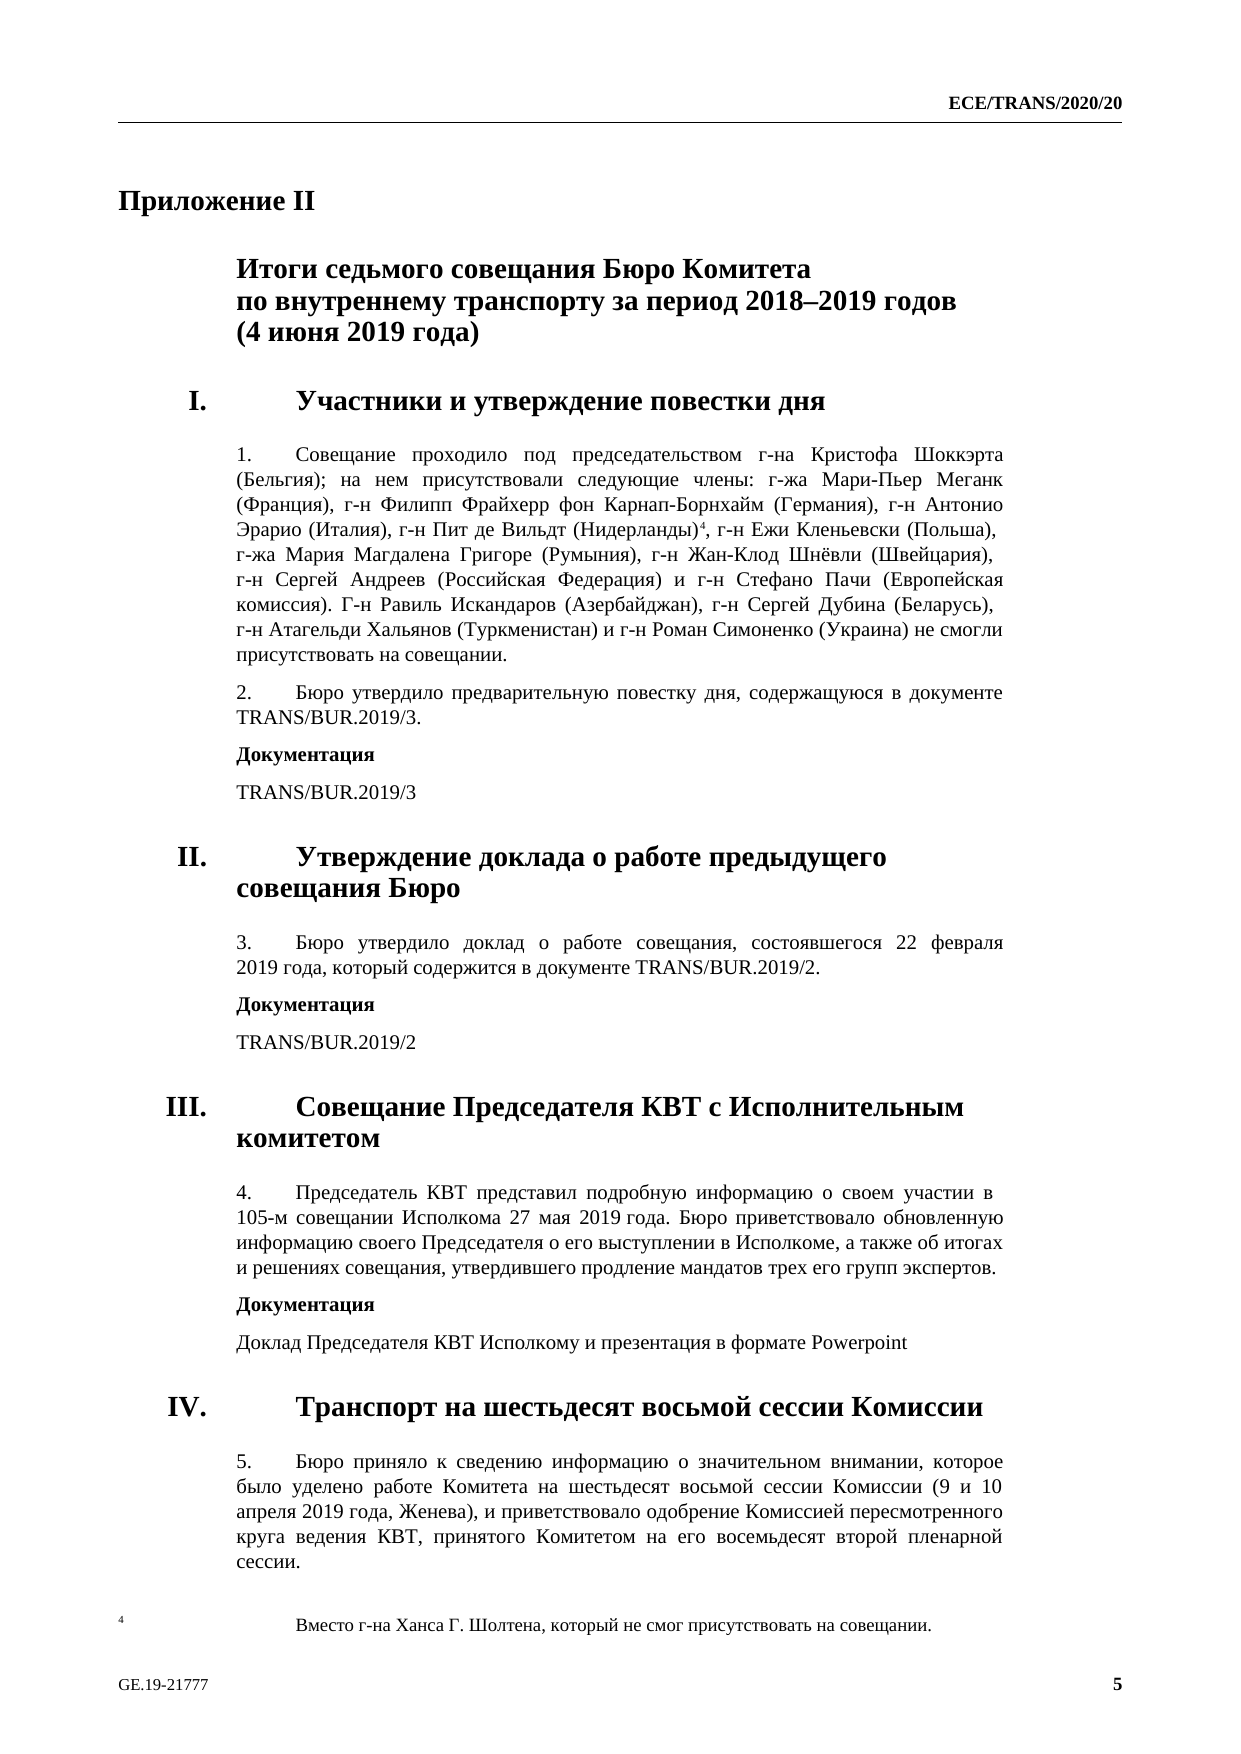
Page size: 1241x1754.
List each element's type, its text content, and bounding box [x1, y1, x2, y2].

text Документация [236, 741, 1004, 766]
text 2. Бюро утвердило предварительную повестку дня, содержащуюся в документе TRANS/BUR.2019/3. [236, 679, 1004, 729]
text TRANS/BUR.2019/2 [236, 1029, 1004, 1054]
text 1. Совещание проходило под председательством г-на Кристофа Шоккэрта (Бельгия); на нем присутствовали следующие члены: г-жа Мари-Пьер Меганк (Франция), г-н Филипп Фрайхерр фон Карнап-Борнхайм (Германия), г-н Антонио Эрарио (Италия), г-н Пит де Вильдт (Нидерланды), г-н Ежи Кленьевски (Польша), г-жа Мария Магдалена Григоре (Румыния), г-н Жан-Клод Шнёвли (Швейцария), г-н Сергей Андреев (Российская Федерация) и г-н Стефано Пачи (Европейская комиссия). Г-н Равиль Искандаров (Азербайджан), г-н Сергей Дубина (Беларусь), г-н Атагельди Хальянов (Туркменистан) и г-н Роман Симоненко (Украина) не смогли присутствовать на совещании. [236, 441, 1004, 666]
text TRANS/BUR.2019/3 [236, 779, 1004, 804]
text Доклад Председателя КВТ Исполкому и презентация в формате Powerpoint [236, 1329, 1004, 1354]
text III. Совещание Председателя КВТ с Исполнительным комитетом [118, 1091, 1004, 1154]
text II. Утверждение доклада о работе предыдущего совещания Бюро [118, 841, 1004, 904]
text I. Участники и утверждение повестки дня [118, 385, 1004, 416]
text Приложение II [118, 185, 1004, 216]
text 4. Председатель КВТ представил подробную информацию о своем участии в 105-м совещании Исполкома 27 мая 2019 года. Бюро приветствовало обновленную информацию своего Председателя о его выступлении в Исполкоме, а также об итогах и решениях совещания, утвердившего продление мандатов трех его групп экспертов. [236, 1179, 1004, 1279]
text Итоги седьмого совещания Бюро Комитета по внутреннему транспорту за период 2018–2019 годов (4 июня 2019 года) [118, 254, 1004, 348]
text Документация [236, 991, 1004, 1016]
text Документация [236, 1291, 1004, 1316]
text 5. Бюро приняло к сведению информацию о значительном внимании, которое было уделено работе Комитета на шестьдесят восьмой сессии Комиссии (9 и 10 апреля 2019 года, Женева), и приветствовало одобрение Комиссией пересмотренного круга ведения КВТ, принятого Комитетом на его восемьдесят второй пленарной сессии. [236, 1448, 1004, 1573]
text IV. Транспорт на шестьдесят восьмой сессии Комиссии [118, 1391, 1004, 1423]
text 3. Бюро утвердило доклад о работе совещания, состоявшегося 22 февраля 2019 года, который содержится в документе TRANS/BUR.2019/2. [236, 929, 1004, 979]
